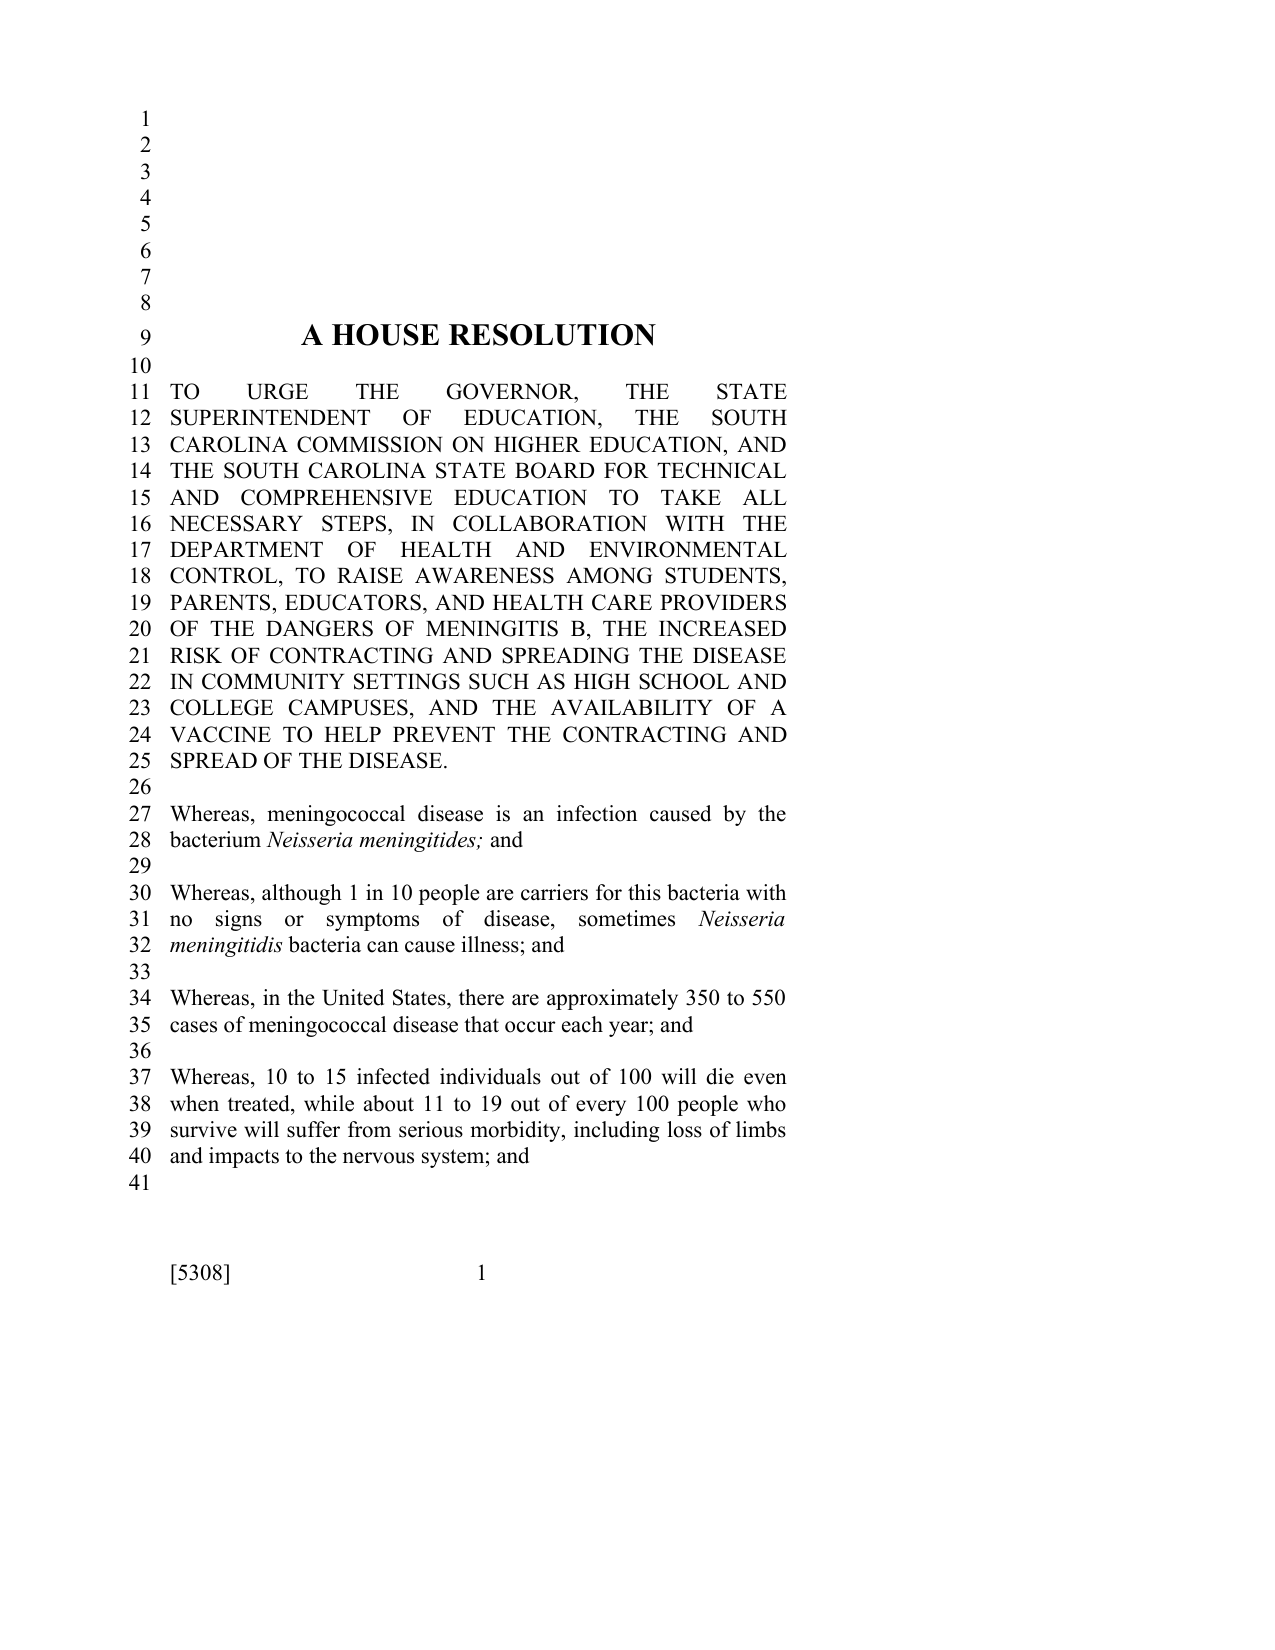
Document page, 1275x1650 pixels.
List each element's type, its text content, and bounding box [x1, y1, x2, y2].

text Whereas, in the United States, there are approximately 350 to 550 cases of meningococcal disease that occur each year; and [169, 984, 787, 1037]
text A HOUSE RESOLUTION [169, 316, 787, 352]
text Whereas, 10 to 15 infected individuals out of 100 will die even when treated, while about 11 to 19 out of every 100 people who survive will suffer from serious morbidity, including loss of limbs and impacts to the nervous system; and [169, 1063, 787, 1169]
text Whereas, although 1 in 10 people are carriers for this bacteria with no signs or symptoms of disease, sometimes Neisseria meningitidis bacteria can cause illness; and [169, 879, 787, 958]
text TO URGE THE GOVERNOR, THE STATE SUPERINTENDENT OF EDUCATION, THE SOUTH CAROLINA COMMISSION ON HIGHER EDUCATION, AND THE SOUTH CAROLINA STATE BOARD FOR TECHNICAL AND COMPREHENSIVE EDUCATION TO TAKE ALL NECESSARY STEPS, IN COLLABORATION WITH THE DEPARTMENT OF HEALTH AND ENVIRONMENTAL CONTROL, TO RAISE AWARENESS AMONG STUDENTS, PARENTS, EDUCATORS, AND HEALTH CARE PROVIDERS OF THE DANGERS OF MENINGITIS B, THE INCREASED RISK OF CONTRACTING AND SPREADING THE DISEASE IN COMMUNITY SETTINGS SUCH AS HIGH SCHOOL AND COLLEGE CAMPUSES, AND THE AVAILABILITY OF A VACCINE TO HELP PREVENT THE CONTRACTING AND SPREAD OF THE DISEASE. [169, 378, 787, 773]
text Whereas, meningococcal disease is an infection caused by the bacterium Neisseria meningitides; and [169, 800, 787, 852]
